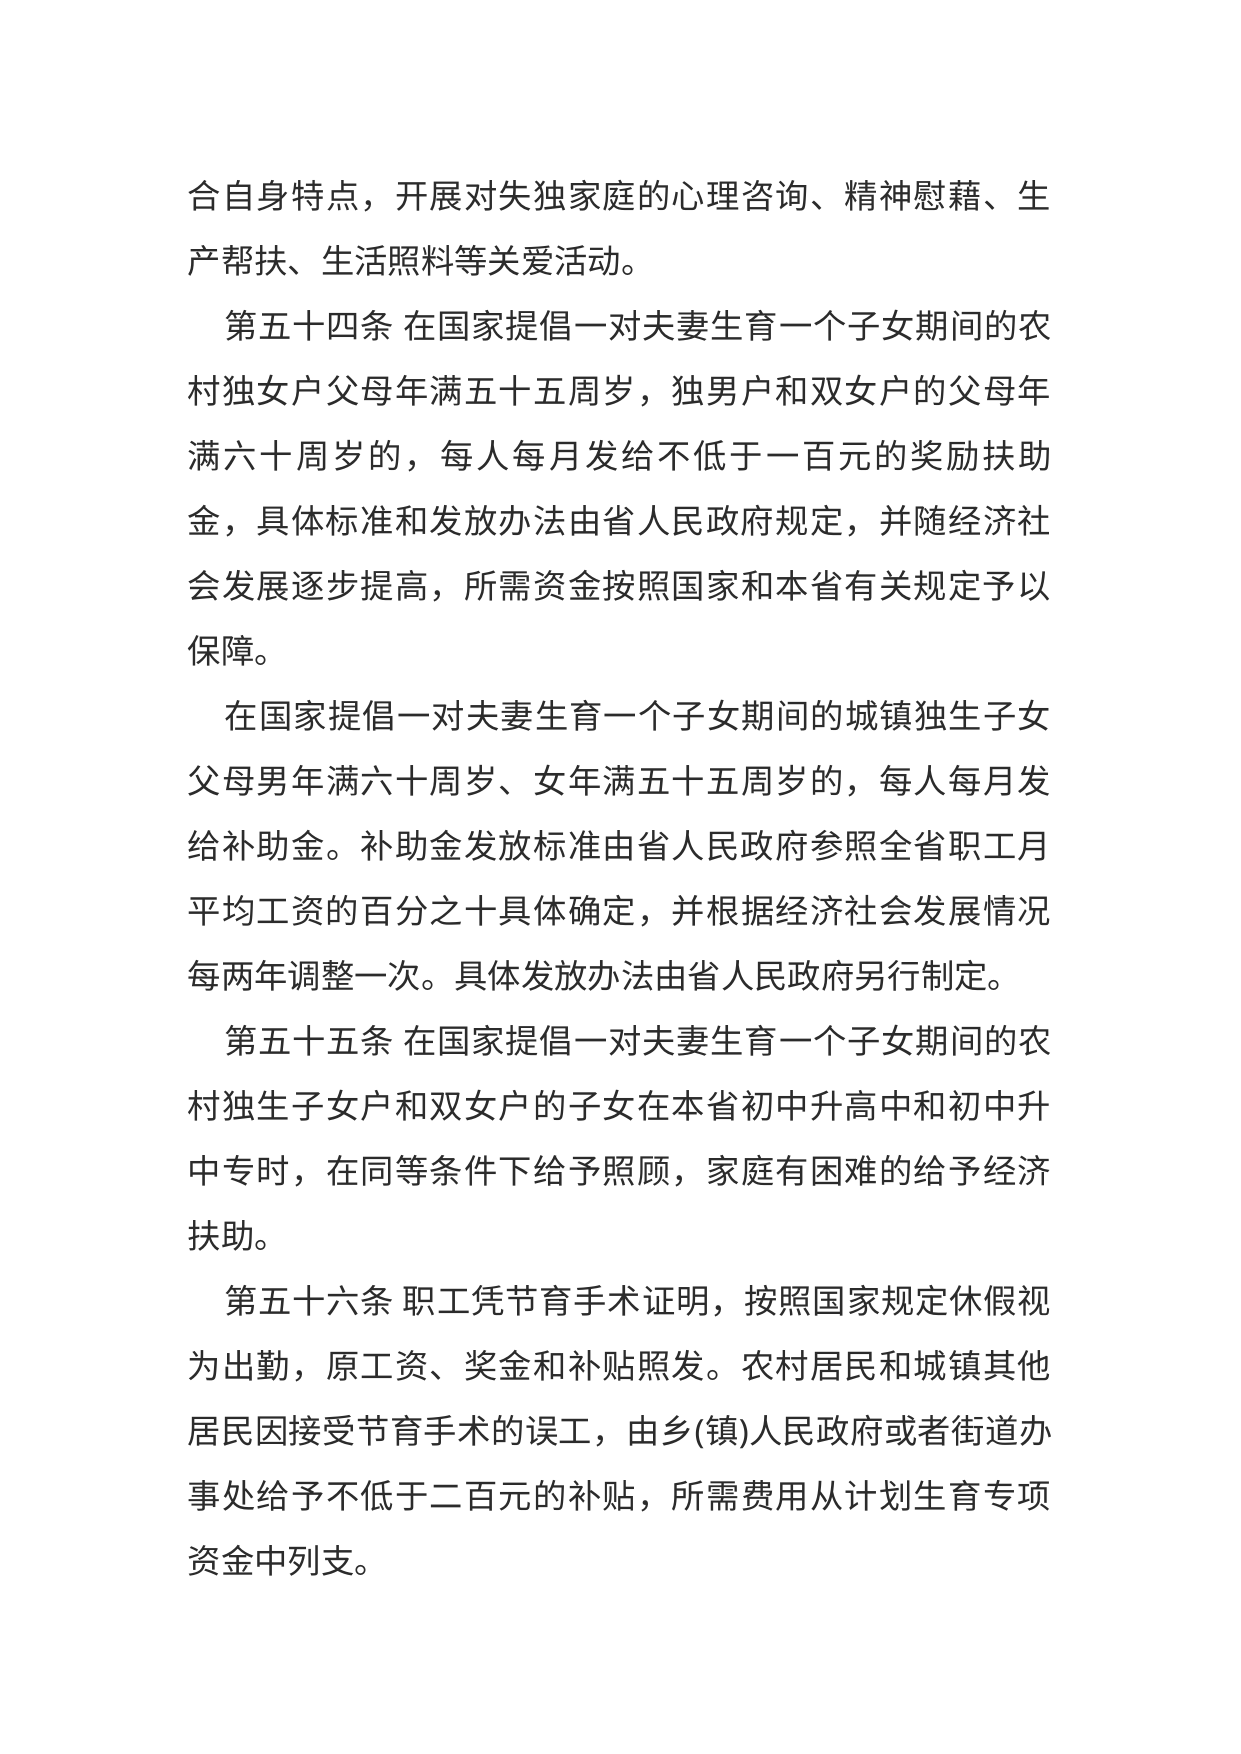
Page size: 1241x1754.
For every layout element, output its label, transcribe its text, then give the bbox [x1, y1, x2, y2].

text 在国家提倡一对夫妻生育一个子女期间的城镇独生子女父母男年满六十周岁、女年满五十五周岁的，每人每月发给补助金。补助金发放标准由省人民政府参照全省职工月平均工资的百分之十具体确定，并根据经济社会发展情况每两年调整一次。具体发放办法由省人民政府另行制定。 [187, 682, 1053, 1007]
text 第五十四条 在国家提倡一对夫妻生育一个子女期间的农村独女户父母年满五十五周岁，独男户和双女户的父母年满六十周岁的，每人每月发给不低于一百元的奖励扶助金，具体标准和发放办法由省人民政府规定，并随经济社会发展逐步提高，所需资金按照国家和本省有关规定予以保障。 [187, 292, 1053, 682]
text 第五十六条 职工凭节育手术证明，按照国家规定休假视为出勤，原工资、奖金和补贴照发。农村居民和城镇其他居民因接受节育手术的误工，由乡(镇)人民政府或者街道办事处给予不低于二百元的补贴，所需费用从计划生育专项资金中列支。 [187, 1267, 1053, 1592]
text 第五十五条 在国家提倡一对夫妻生育一个子女期间的农村独生子女户和双女户的子女在本省初中升高中和初中升中专时，在同等条件下给予照顾，家庭有困难的给予经济扶助。 [187, 1007, 1053, 1267]
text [187, 162, 1053, 292]
